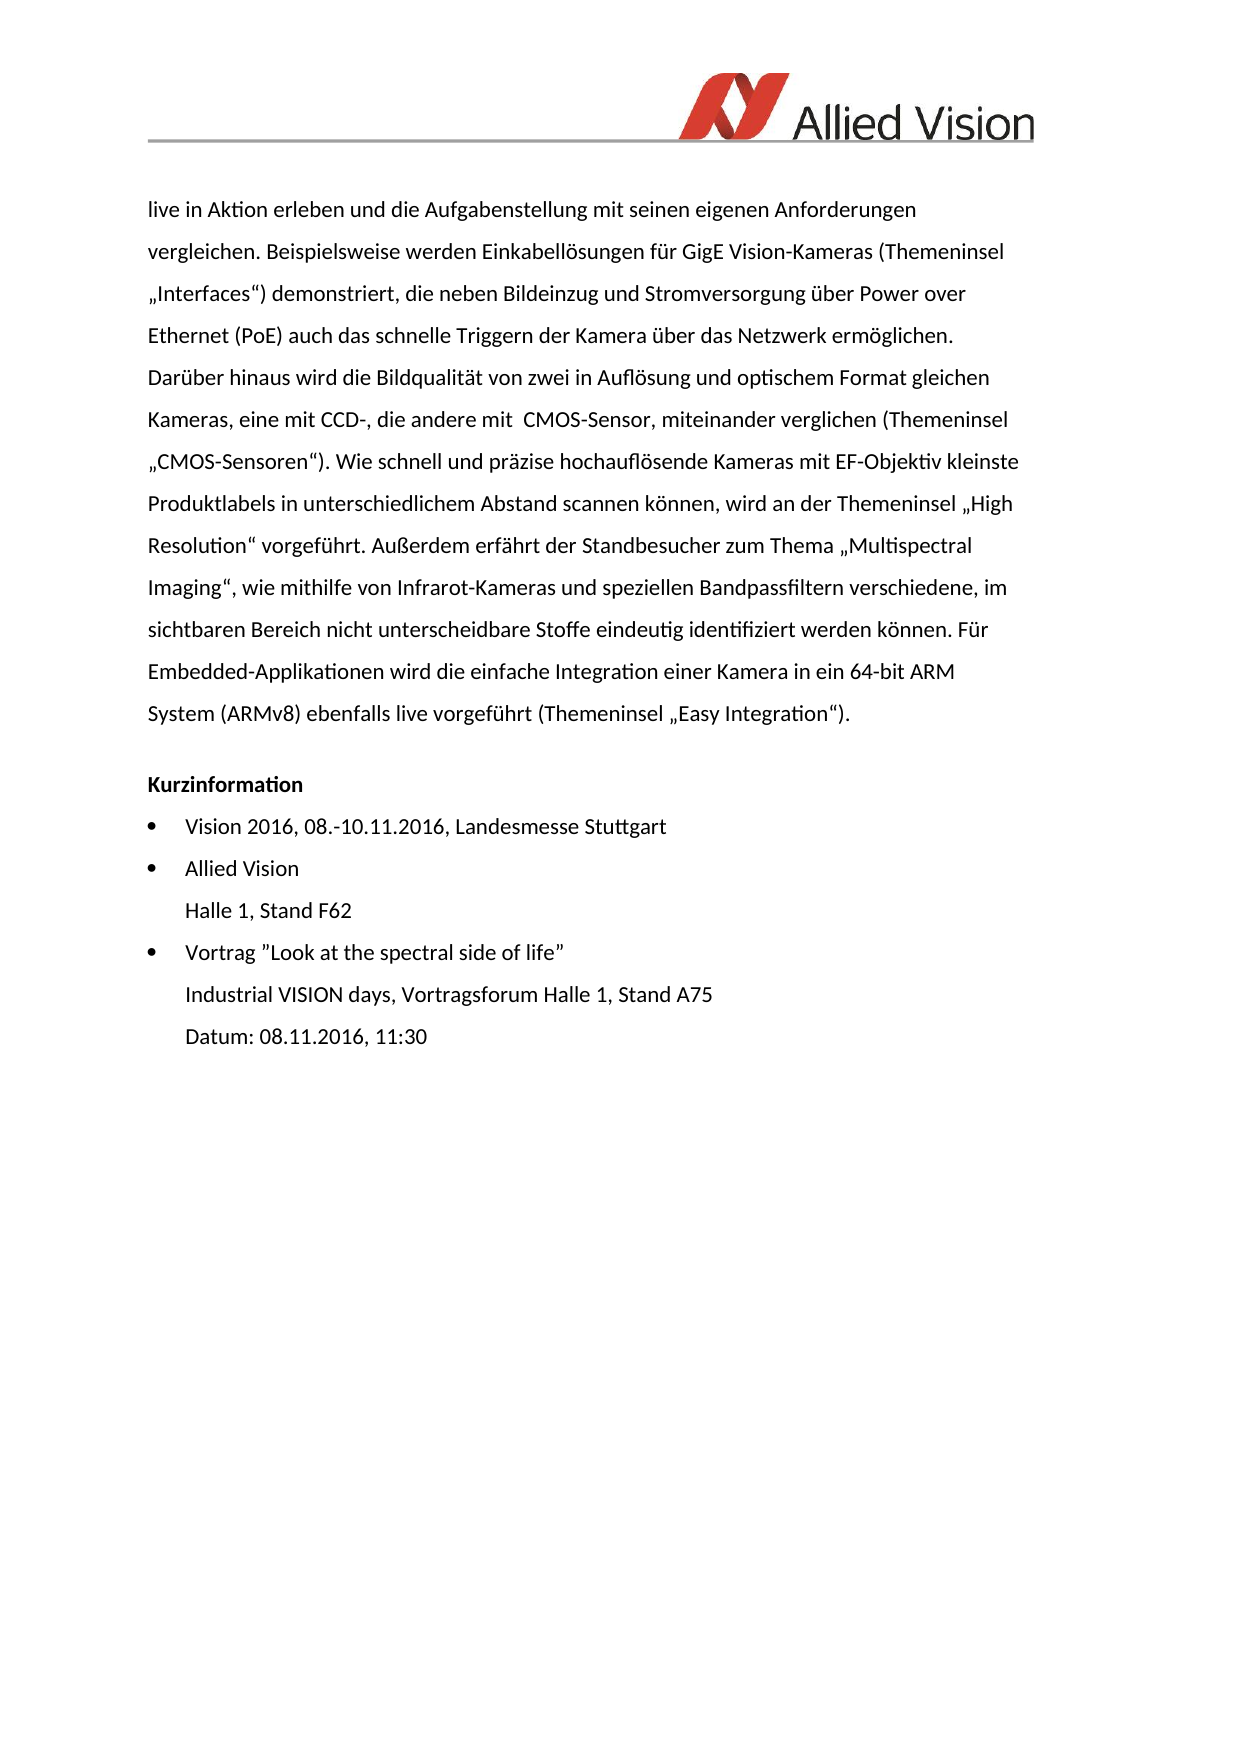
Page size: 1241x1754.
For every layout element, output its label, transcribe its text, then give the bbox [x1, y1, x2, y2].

list Vision 2016, 08.-10.11.2016, Landesmesse Stuttgart [148, 812, 1033, 840]
list Vortrag ”Look at the spectral side of life” Industrial VISION days, Vortragsforum Halle 1, Stand A75 Datum: 08.11.2016, 11:30 [148, 938, 1033, 1050]
text Kurzinformation [148, 770, 1033, 798]
list Allied Vision Halle 1, Stand F62 [148, 854, 1033, 924]
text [148, 196, 1033, 727]
picture [678, 73, 1034, 140]
